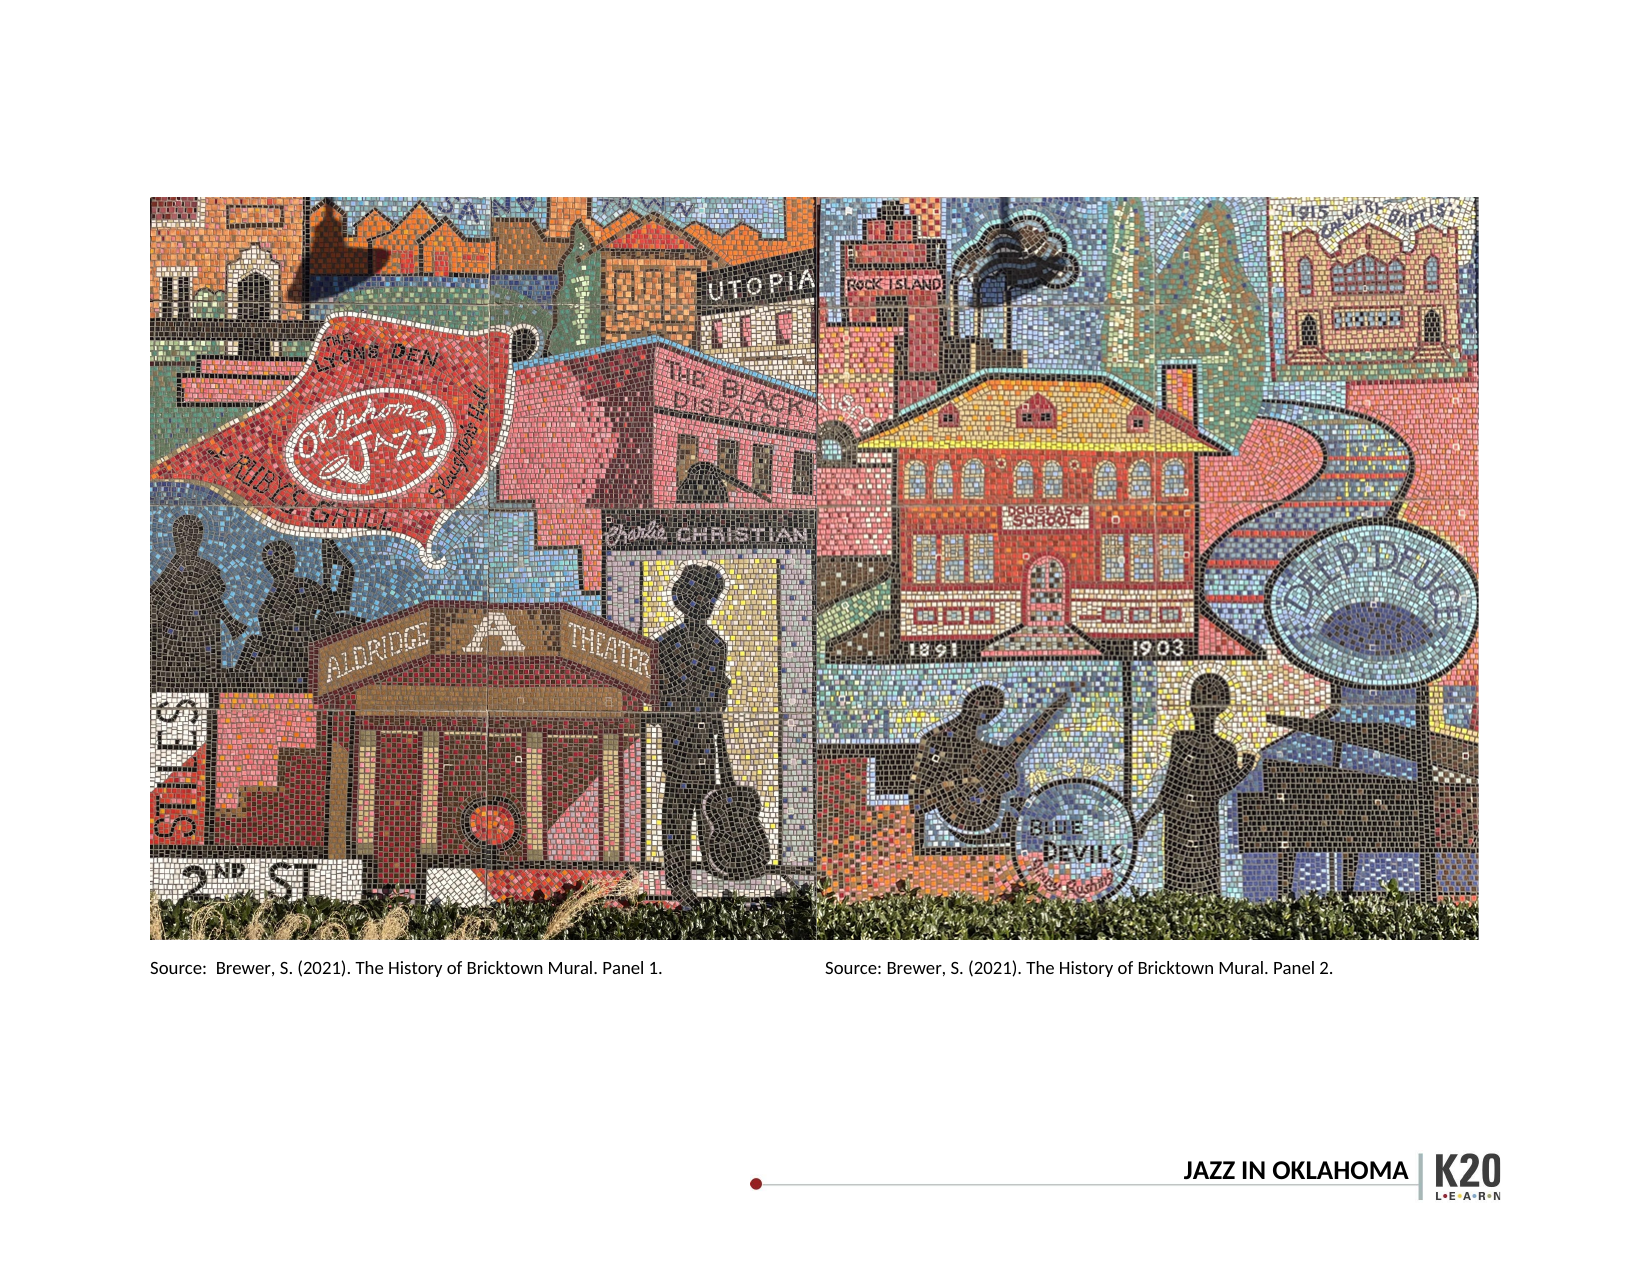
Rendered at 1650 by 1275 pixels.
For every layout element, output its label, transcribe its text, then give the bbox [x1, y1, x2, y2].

picture [150, 197, 1479, 940]
text Source: Brewer, S. (2021). The History of Bricktown Mural. Panel 1. Source: Brewer, S. (2021). The History of Bricktown Mural. Panel 2. [150, 957, 1500, 979]
picture [750, 1150, 1500, 1203]
